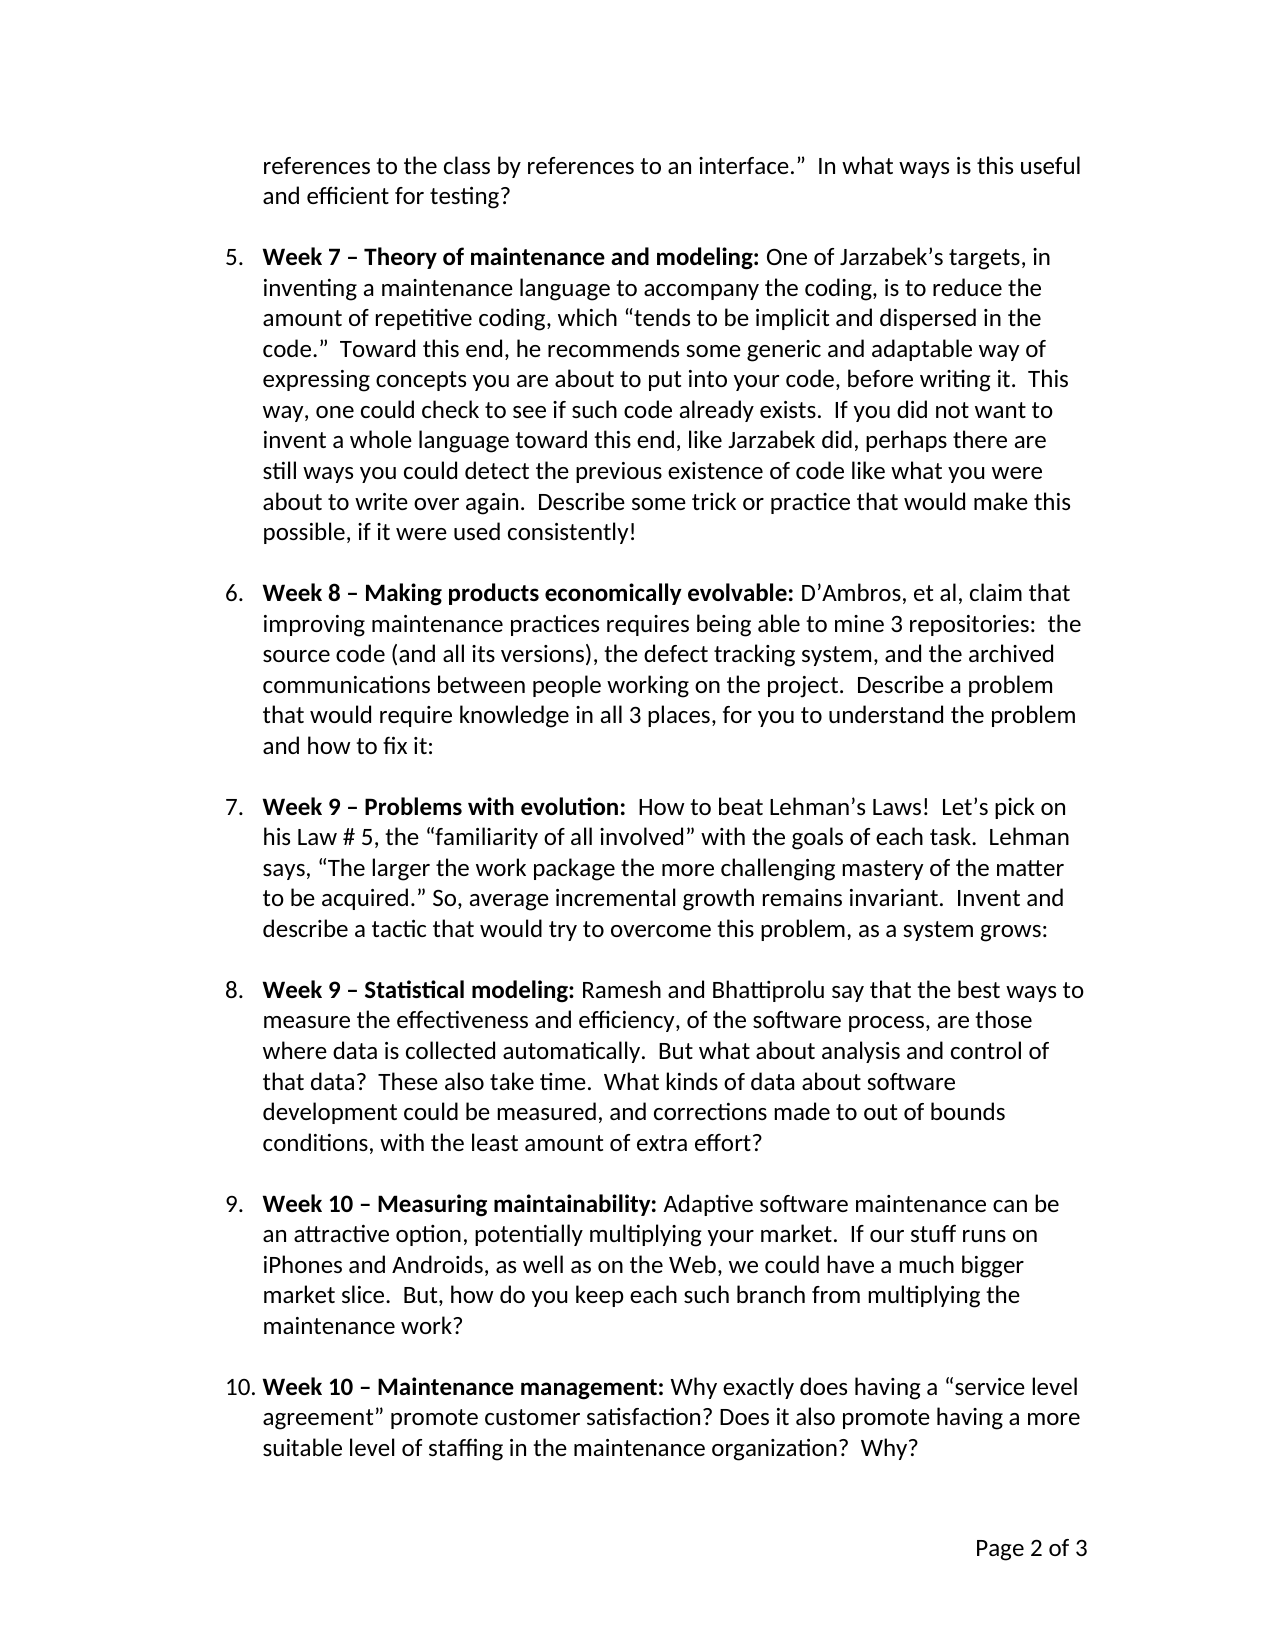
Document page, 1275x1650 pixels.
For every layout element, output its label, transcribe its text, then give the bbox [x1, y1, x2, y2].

list Week 8 – Making products economically evolvable: D’Ambros, et al, claim that improving maintenance practices requires being able to mine 3 repositories: the source code (and all its versions), the defect tracking system, and the archived communications between people working on the project. Describe a problem that would require knowledge in all 3 places, for you to understand the problem and how to fix it: [225, 577, 1087, 760]
list Week 10 – Maintenance management: Why exactly does having a “service level agreement” promote customer satisfaction? Does it also promote having a more suitable level of staffing in the maintenance organization? Why? [225, 1371, 1087, 1462]
list Week 7 – Theory of maintenance and modeling: One of Jarzabek’s targets, in inventing a maintenance language to accompany the coding, is to reduce the amount of repetitive coding, which “tends to be implicit and dispersed in the code.” Toward this end, he recommends some generic and adaptable way of expressing concepts you are about to put into your code, before writing it. This way, one could check to see if such code already exists. If you did not want to invent a whole language toward this end, like Jarzabek did, perhaps there are still ways you could detect the previous existence of code like what you were about to write over again. Describe some trick or practice that would make this possible, if it were used consistently! [225, 242, 1087, 547]
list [225, 150, 1087, 211]
list Week 9 – Statistical modeling: Ramesh and Bhattiprolu say that the best ways to measure the effectiveness and efficiency, of the software process, are those where data is collected automatically. But what about analysis and control of that data? These also take time. What kinds of data about software development could be measured, and corrections made to out of bounds conditions, with the least amount of extra effort? [225, 974, 1087, 1157]
list Week 10 – Measuring maintainability: Adaptive software maintenance can be an attractive option, potentially multiplying your market. If our stuff runs on iPhones and Androids, as well as on the Web, we could have a much bigger market slice. But, how do you keep each such branch from multiplying the maintenance work? [225, 1188, 1087, 1340]
list Week 9 – Problems with evolution: How to beat Lehman’s Laws! Let’s pick on his Law # 5, the “familiarity of all involved” with the goals of each task. Lehman says, “The larger the work package the more challenging mastery of the matter to be acquired.” So, average incremental growth remains invariant. Invent and describe a tactic that would try to overcome this problem, as a system grows: [225, 791, 1087, 943]
